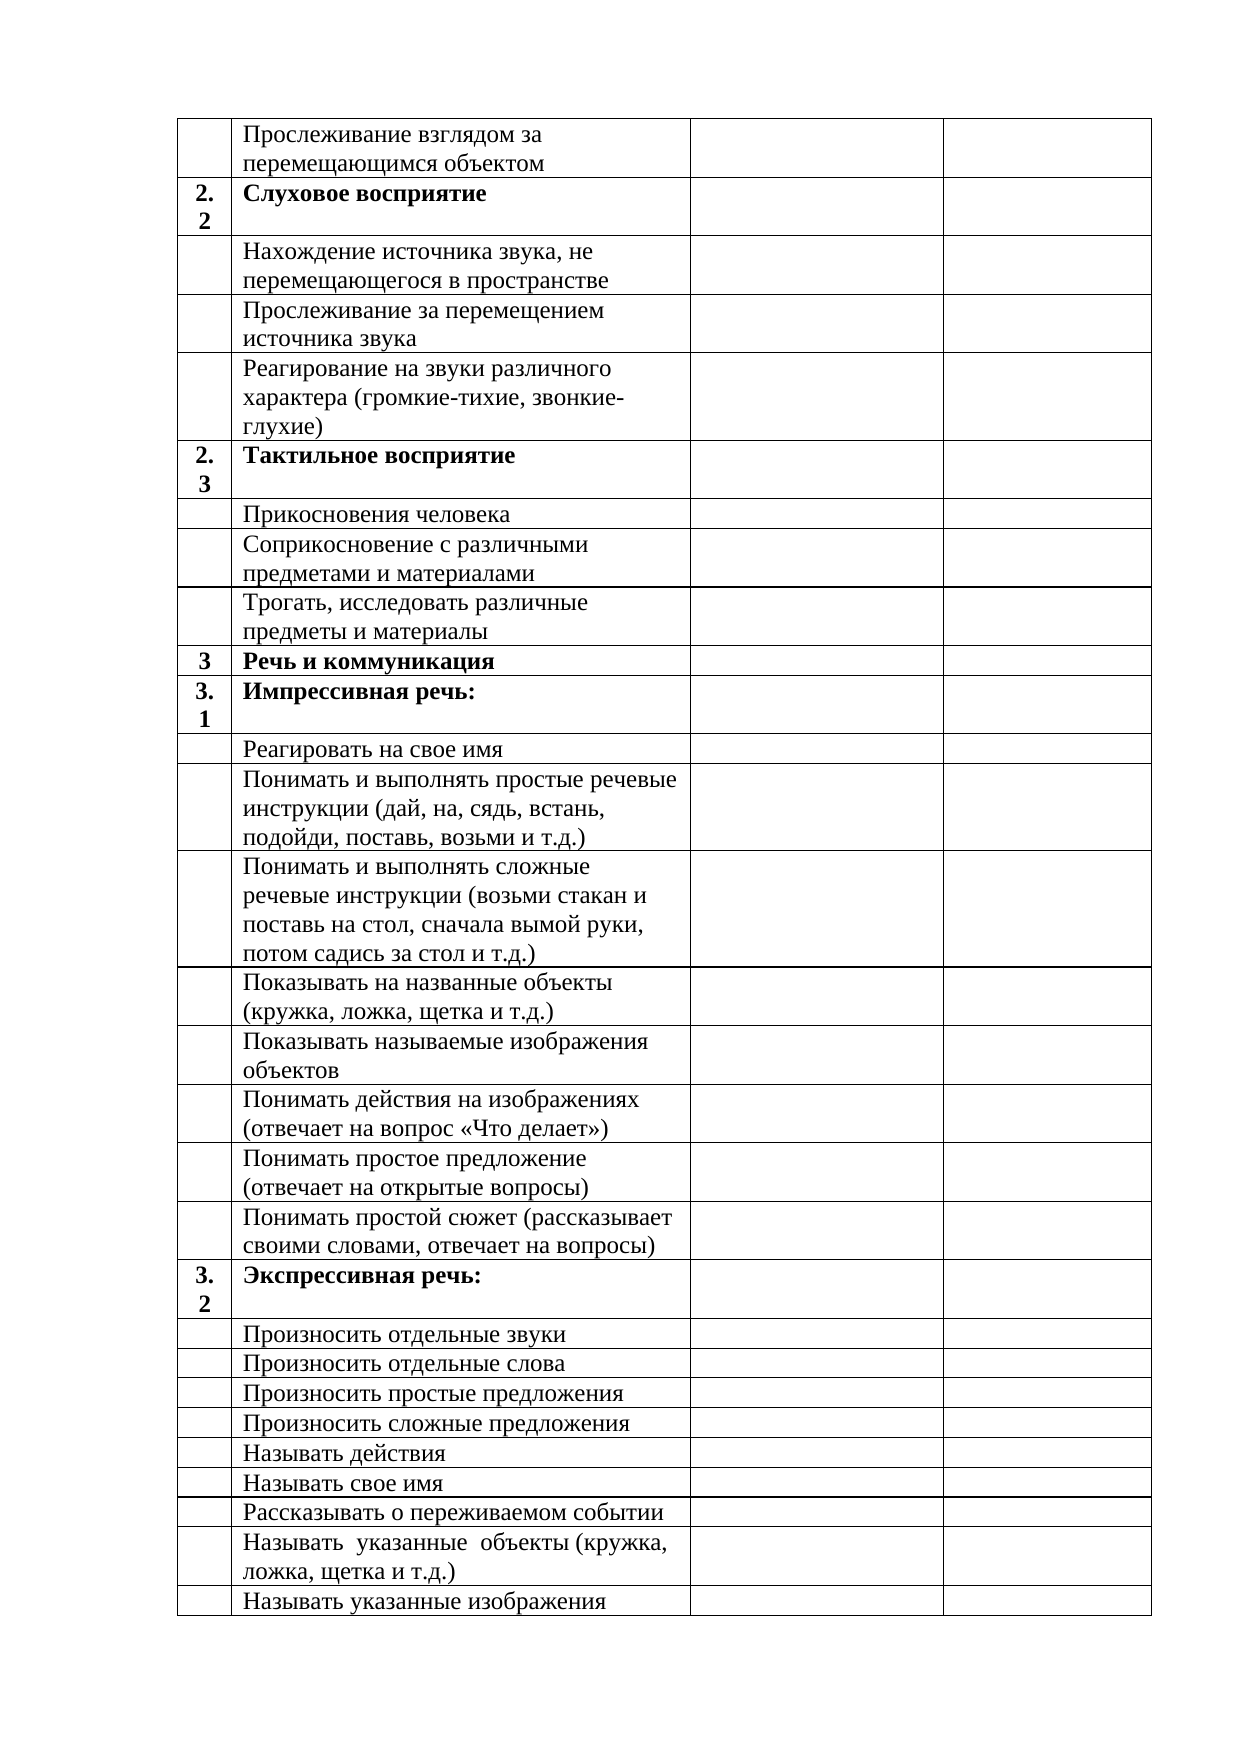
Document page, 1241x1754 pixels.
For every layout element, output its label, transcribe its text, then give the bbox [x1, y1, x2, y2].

table_cell [944, 968, 1151, 1025]
table_cell [944, 119, 1151, 177]
table_cell [691, 1026, 943, 1083]
table_cell Называть свое имя [232, 1468, 690, 1496]
table_cell [178, 851, 231, 966]
table_cell 3.1 [178, 676, 231, 733]
table_cell Рассказывать о переживаемом событии [232, 1498, 690, 1526]
table_cell [178, 1438, 231, 1467]
table_cell [178, 1349, 231, 1377]
table_cell [944, 1498, 1151, 1526]
table_cell [691, 236, 943, 294]
table_cell Понимать и выполнять простые речевые инструкции (дай, на, сядь, встань, подойди, поставь, возьми и т.д.) [232, 764, 690, 850]
table_cell [944, 1378, 1151, 1407]
table_cell Реагирование на звуки различного характера (громкие-тихие, звонкие-глухие) [232, 353, 690, 439]
table_cell [691, 1202, 943, 1259]
table_cell [691, 1260, 943, 1318]
table_cell [691, 1527, 943, 1585]
table_cell [178, 295, 231, 352]
table_cell [944, 295, 1151, 352]
table_cell Соприкосновение с различными предметами и материалами [232, 529, 690, 586]
table_cell [944, 1468, 1151, 1496]
table_cell [178, 1527, 231, 1585]
table_cell Тактильное восприятие [232, 441, 690, 498]
table_cell Произносить отдельные слова [232, 1349, 690, 1377]
table_cell [944, 588, 1151, 645]
table_cell [691, 1319, 943, 1347]
table_cell [944, 1586, 1151, 1614]
table_cell [944, 529, 1151, 586]
table_cell [691, 499, 943, 528]
table_cell [178, 1026, 231, 1083]
table_cell [691, 178, 943, 235]
table_cell [691, 529, 943, 586]
table_cell [691, 968, 943, 1025]
table_cell [944, 1143, 1151, 1201]
table_cell Нахождение источника звука, не перемещающегося в пространстве [232, 236, 690, 294]
table_cell 3 [178, 646, 231, 675]
table_cell Экспрессивная речь: [232, 1260, 690, 1318]
table_cell [178, 499, 231, 528]
table_cell [691, 676, 943, 733]
table_cell [691, 734, 943, 763]
table_cell [178, 764, 231, 850]
table_cell Речь и коммуникация [232, 646, 690, 675]
table_cell [178, 968, 231, 1025]
table_cell [691, 1085, 943, 1142]
table_cell [178, 1378, 231, 1407]
table_cell [944, 441, 1151, 498]
table_cell [944, 1026, 1151, 1083]
table_cell [944, 178, 1151, 235]
table_cell [944, 1202, 1151, 1259]
table_cell [944, 353, 1151, 439]
table_cell [944, 764, 1151, 850]
table_cell [178, 734, 231, 763]
table_cell Прослеживание за перемещением источника звука [232, 295, 690, 352]
table_cell [691, 1468, 943, 1496]
table_cell [178, 1319, 231, 1347]
table_cell [691, 441, 943, 498]
table_cell [691, 1378, 943, 1407]
table_cell [944, 1349, 1151, 1377]
table_cell Произносить простые предложения [232, 1378, 690, 1407]
table_cell [691, 1349, 943, 1377]
table_cell [944, 1260, 1151, 1318]
table_cell Называть указанные объекты (кружка, ложка, щетка и т.д.) [232, 1527, 690, 1585]
table_cell Импрессивная речь: [232, 676, 690, 733]
table_cell [178, 1408, 231, 1437]
table_cell 3.2 [178, 1260, 231, 1318]
table_cell [691, 1498, 943, 1526]
table_cell [178, 1143, 231, 1201]
table_cell [178, 1468, 231, 1496]
table_cell Произносить отдельные звуки [232, 1319, 690, 1347]
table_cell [232, 1586, 690, 1614]
table_cell [944, 676, 1151, 733]
table_cell Прикосновения человека [232, 499, 690, 528]
table_cell Показывать на названные объекты (кружка, ложка, щетка и т.д.) [232, 968, 690, 1025]
table_cell [178, 119, 231, 177]
table_cell [944, 1408, 1151, 1437]
table_cell [178, 1586, 231, 1614]
table_cell Называть действия [232, 1438, 690, 1467]
table_cell [178, 1498, 231, 1526]
table_cell [691, 1408, 943, 1437]
table_cell [944, 851, 1151, 966]
table_cell [691, 1143, 943, 1201]
table_cell 2.2 [178, 178, 231, 235]
table_cell Понимать действия на изображениях (отвечает на вопрос «Что делает») [232, 1085, 690, 1142]
table_cell [944, 646, 1151, 675]
table_cell Понимать простое предложение (отвечает на открытые вопросы) [232, 1143, 690, 1201]
table_cell [944, 1319, 1151, 1347]
table_cell Слуховое восприятие [232, 178, 690, 235]
table_cell Прослеживание взглядом за перемещающимся объектом [232, 119, 690, 177]
table_cell Реагировать на свое имя [232, 734, 690, 763]
table_cell [691, 1586, 943, 1614]
table_cell [691, 764, 943, 850]
table_cell [178, 529, 231, 586]
table_cell [944, 1438, 1151, 1467]
table_cell [691, 295, 943, 352]
table_cell [691, 1438, 943, 1467]
table_cell [691, 851, 943, 966]
table_cell [691, 353, 943, 439]
table_cell [178, 353, 231, 439]
table_cell Понимать простой сюжет (рассказывает своими словами, отвечает на вопросы) [232, 1202, 690, 1259]
table_cell [944, 236, 1151, 294]
table_cell Понимать и выполнять сложные речевые инструкции (возьми стакан и поставь на стол, сначала вымой руки, потом садись за стол и т.д.) [232, 851, 690, 966]
table_cell [691, 119, 943, 177]
table_cell 2.3 [178, 441, 231, 498]
table_cell [944, 1085, 1151, 1142]
table_cell [178, 236, 231, 294]
table_cell [944, 499, 1151, 528]
table_cell [178, 588, 231, 645]
table_cell [944, 1527, 1151, 1585]
table_cell Трогать, исследовать различные предметы и материалы [232, 588, 690, 645]
table_cell [178, 1202, 231, 1259]
table_cell Произносить сложные предложения [232, 1408, 690, 1437]
table_cell [691, 646, 943, 675]
table_cell [944, 734, 1151, 763]
table_cell Показывать называемые изображения объектов [232, 1026, 690, 1083]
table_cell [178, 1085, 231, 1142]
table_cell [691, 588, 943, 645]
